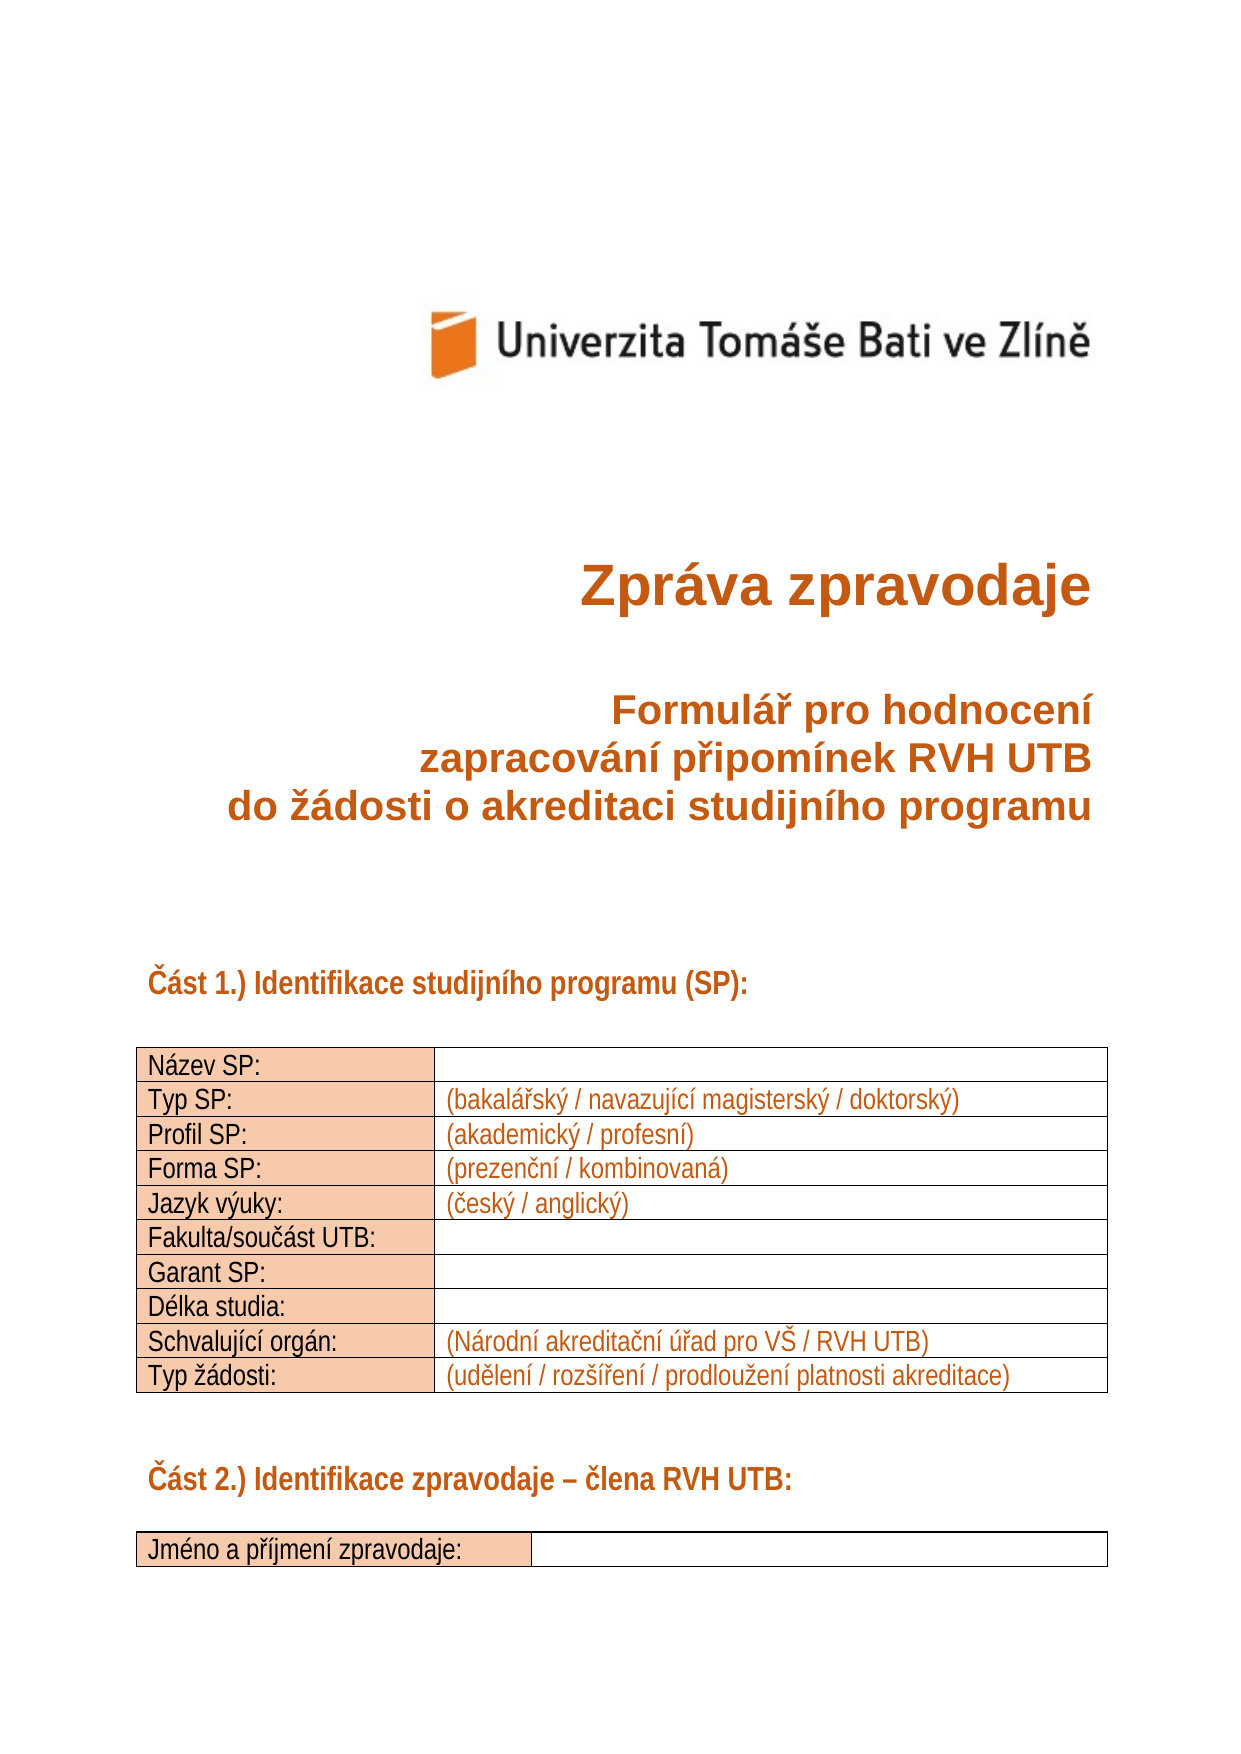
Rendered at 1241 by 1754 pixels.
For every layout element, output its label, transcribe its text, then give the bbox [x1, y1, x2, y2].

table_cell Typ žádosti: [137, 1358, 434, 1392]
table_header [435, 1048, 1107, 1081]
table_header Název SP: [137, 1048, 434, 1081]
table_cell Garant SP: [137, 1255, 434, 1288]
text Část 1.) Identifikace studijního programu (SP): [148, 963, 1045, 1001]
table_cell [435, 1255, 1107, 1288]
table_cell Jazyk výuky: [137, 1186, 434, 1219]
table_cell (akademický / profesní) [435, 1117, 1107, 1150]
table_cell Typ SP: [137, 1082, 434, 1116]
table_cell (bakalářský / navazující magisterský / doktorský) [435, 1082, 1107, 1116]
table_cell [435, 1220, 1107, 1254]
table_cell Fakulta/součást UTB: [137, 1220, 434, 1254]
text Formulář pro hodnocení [148, 685, 1093, 733]
table_cell [435, 1289, 1107, 1323]
table_cell Schvalující orgán: [137, 1324, 434, 1357]
picture [397, 263, 1137, 439]
table_cell (udělení / rozšíření / prodloužení platnosti akreditace) [435, 1358, 1107, 1392]
table_cell Profil SP: [137, 1117, 434, 1150]
table_cell (Národní akreditační úřad pro VŠ / RVH UTB) [435, 1324, 1107, 1357]
table_header Jméno a příjmení zpravodaje: [137, 1533, 531, 1566]
text Část 2.) Identifikace zpravodaje – člena RVH UTB: [148, 1460, 1045, 1498]
table_cell Délka studia: [137, 1289, 434, 1323]
text zapracování připomínek RVH UTB [148, 733, 1093, 781]
table_header [532, 1533, 1107, 1566]
text Zpráva zpravodaje [148, 551, 1093, 618]
table_cell Forma SP: [137, 1151, 434, 1185]
text do žádosti o akreditaci studijního programu [148, 781, 1093, 829]
table_cell (prezenční / kombinovaná) [435, 1151, 1107, 1185]
table_cell (český / anglický) [435, 1186, 1107, 1219]
